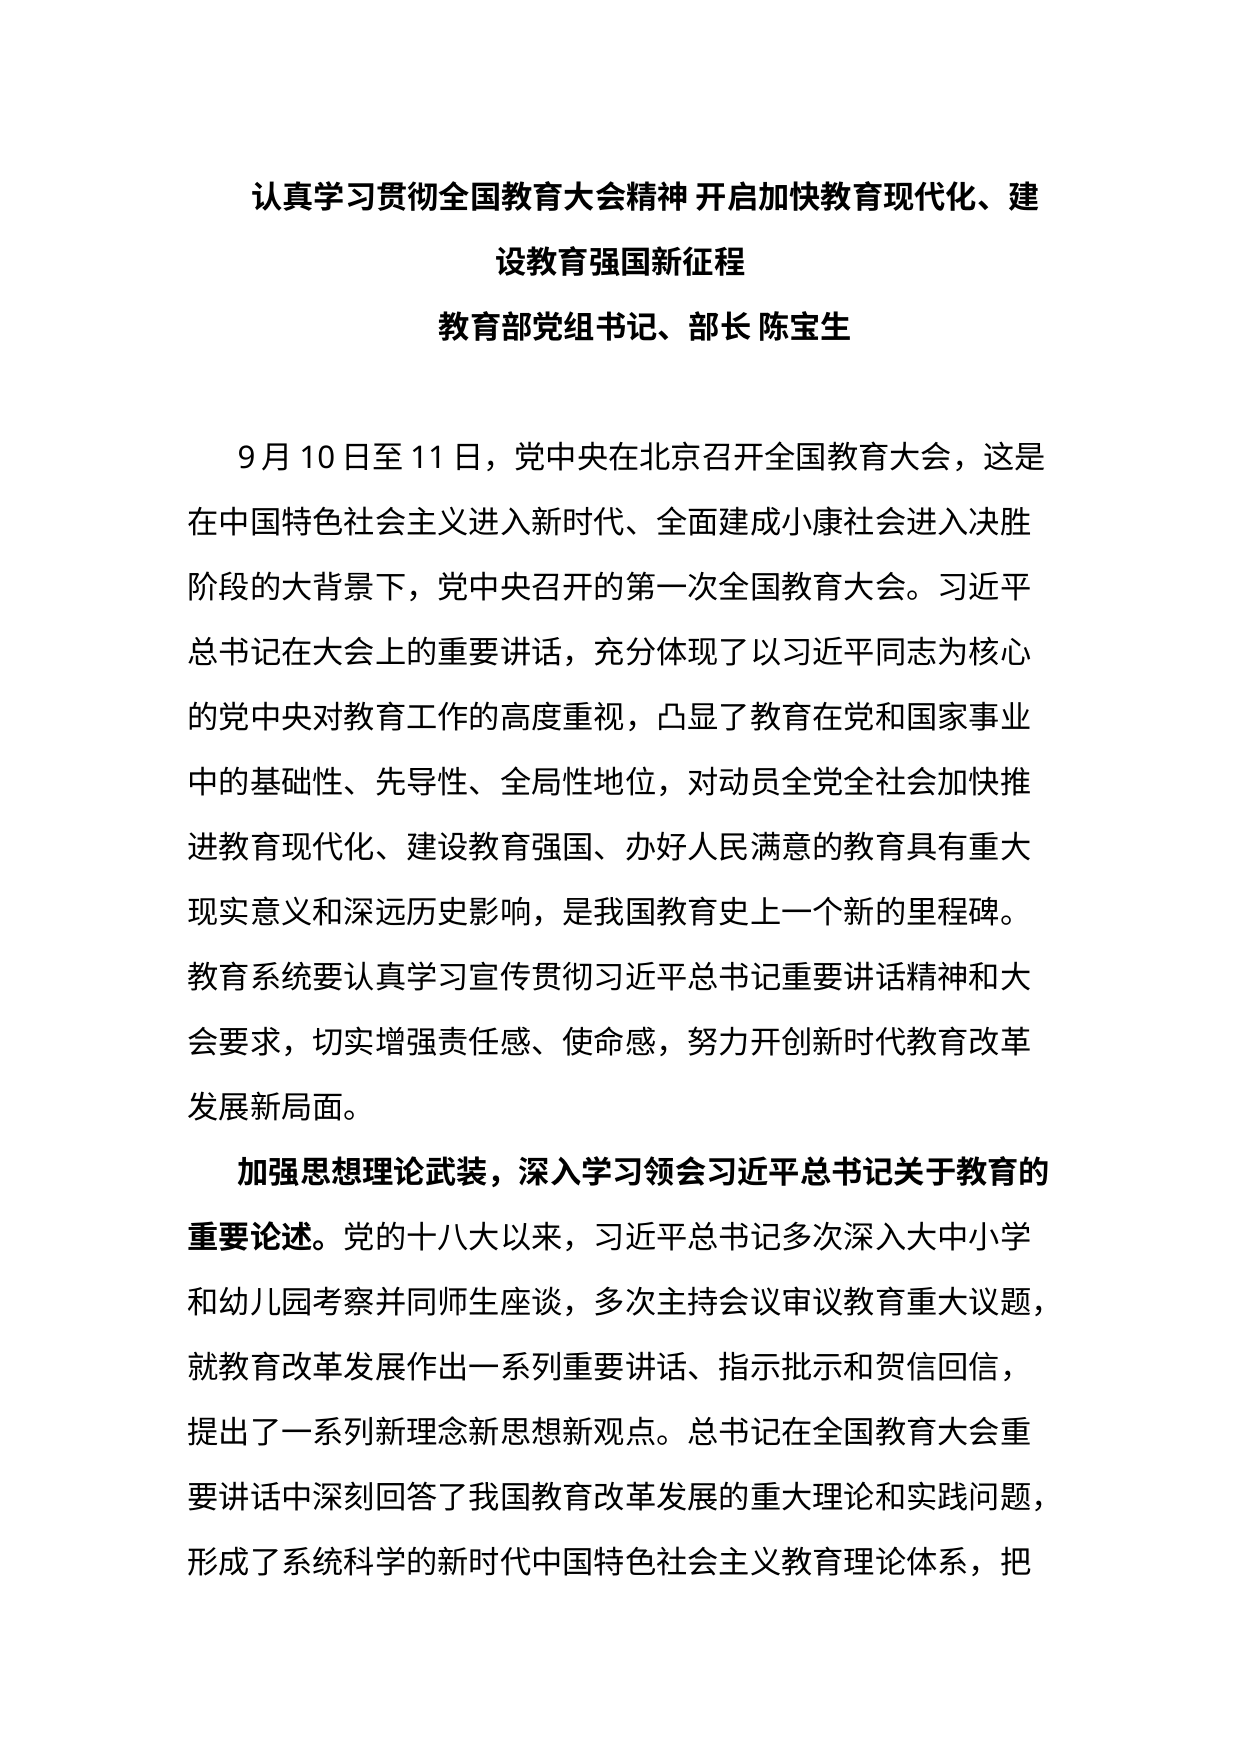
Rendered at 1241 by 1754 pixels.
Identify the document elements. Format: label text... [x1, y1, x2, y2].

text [187, 1137, 1053, 1592]
text 教育部党组书记、部长 陈宝生 [187, 292, 1053, 357]
text 9月10日至11日，党中央在北京召开全国教育大会，这是在中国特色社会主义进入新时代、全面建成小康社会进入决胜阶段的大背景下，党中央召开的第一次全国教育大会。习近平总书记在大会上的重要讲话，充分体现了以习近平同志为核心的党中央对教育工作的高度重视，凸显了教育在党和国家事业中的基础性、先导性、全局性地位，对动员全党全社会加快推进教育现代化、建设教育强国、办好人民满意的教育具有重大现实意义和深远历史影响，是我国教育史上一个新的里程碑。教育系统要认真学习宣传贯彻习近平总书记重要讲话精神和大会要求，切实增强责任感、使命感，努力开创新时代教育改革发展新局面。 [187, 422, 1053, 1137]
text 认真学习贯彻全国教育大会精神 开启加快教育现代化、建设教育强国新征程 [187, 162, 1053, 292]
